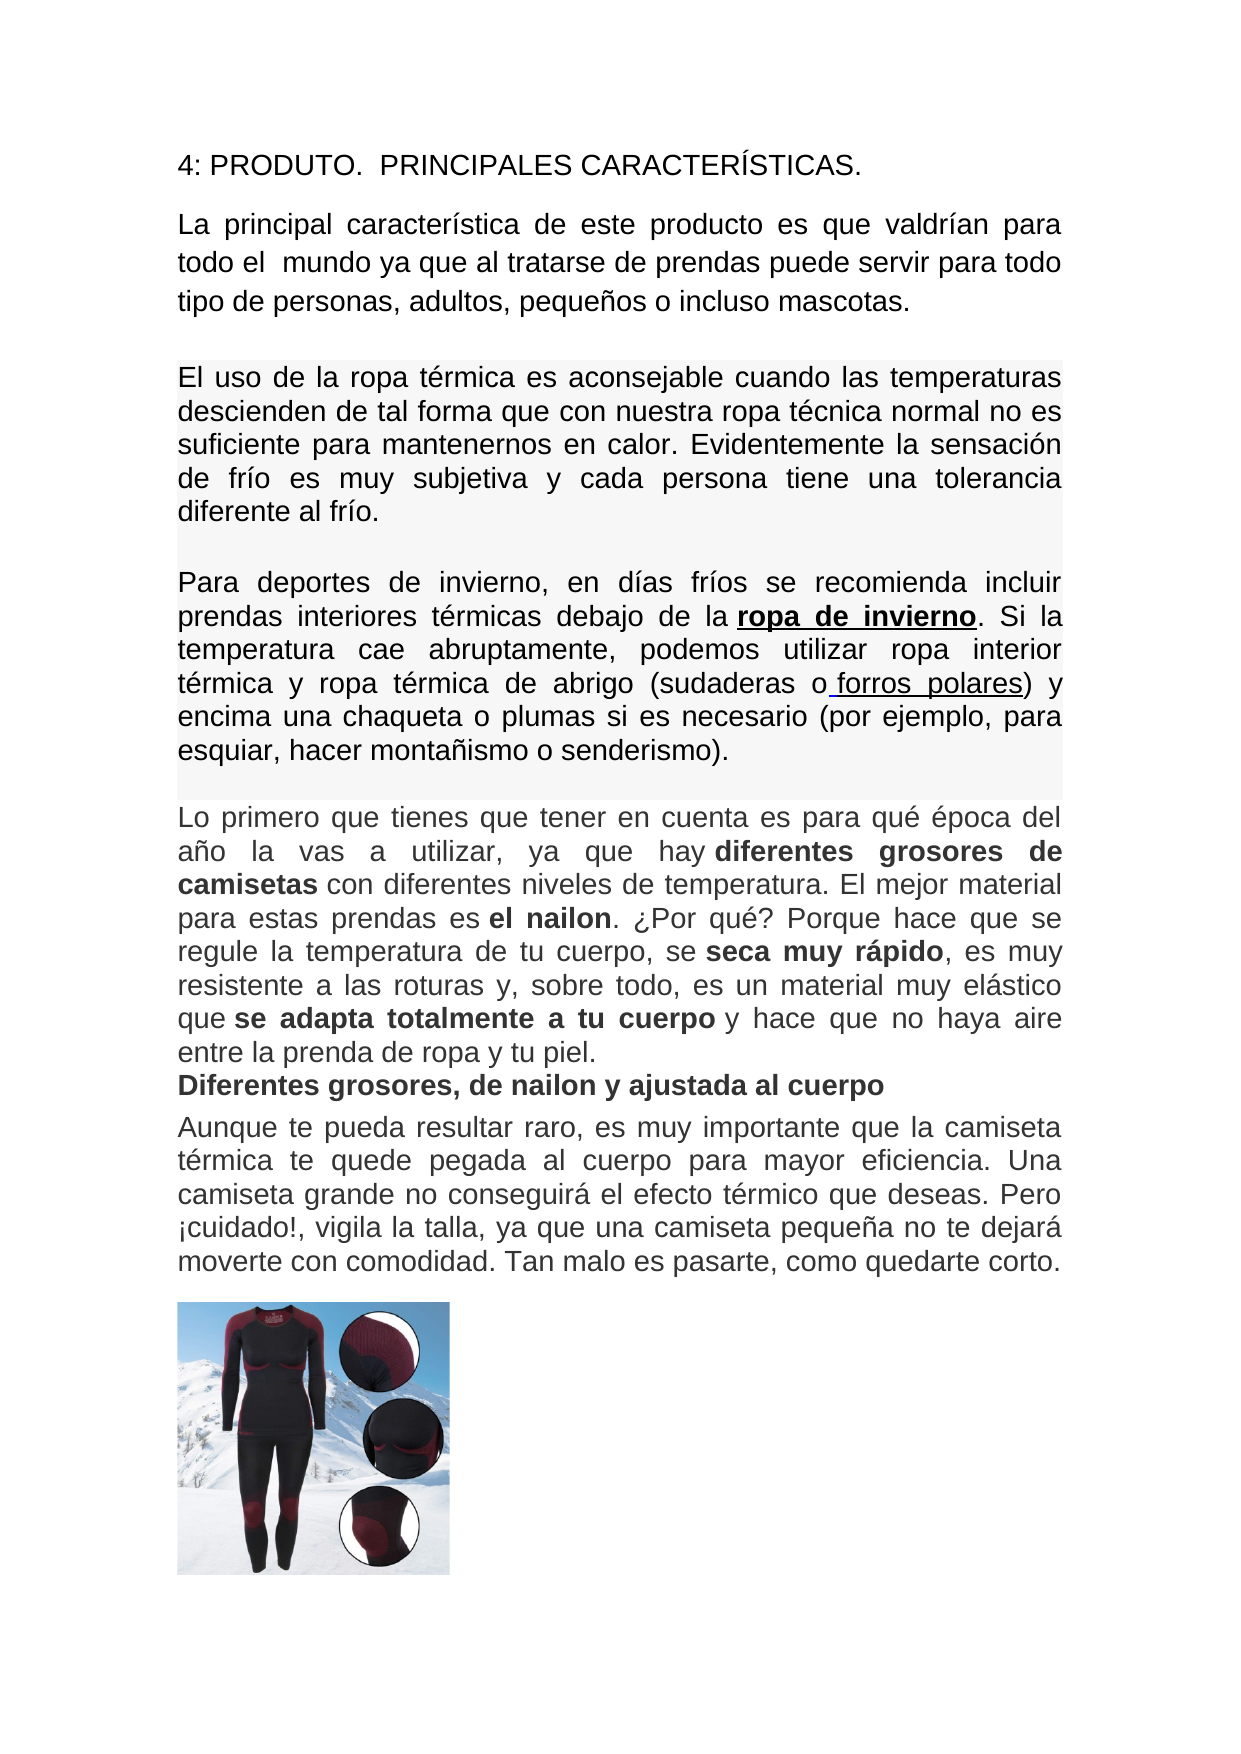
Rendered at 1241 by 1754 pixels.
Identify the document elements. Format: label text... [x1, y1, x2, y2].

text Diferentes grosores, de nailon y ajustada al cuerpo [177, 1068, 1063, 1102]
text La principal característica de este producto es que valdrían para todo el mundo ya que al tratarse de prendas puede servir para todo tipo de personas, adultos, pequeños o incluso mascotas. [177, 207, 1063, 318]
text El uso de la ropa térmica es aconsejable cuando las temperaturas descienden de tal forma que con nuestra ropa técnica normal no es suficiente para mantenernos en calor. Evidentemente la sensación de frío es muy subjetiva y cada persona tiene una tolerancia diferente al frío. [177, 360, 1063, 528]
text 4: PRODUTO. PRINCIPALES CARACTERÍSTICAS. [177, 148, 1063, 181]
text Para deportes de invierno, en días fríos se recomienda incluir prendas interiores térmicas debajo de la ropa de invierno. Si la temperatura cae abruptamente, podemos utilizar ropa interior térmica y ropa térmica de abrigo (sudaderas o forros polares) y encima una chaqueta o plumas si es necesario (por ejemplo, para esquiar, hacer montañismo o senderismo). [177, 565, 1063, 767]
text Aunque te pueda resultar raro, es muy importante que la camiseta térmica te quede pegada al cuerpo para mayor eficiencia. Una camiseta grande no conseguirá el efecto térmico que deseas. Pero ¡cuidado!, vigila la talla, ya que una camiseta pequeña no te dejará moverte con comodidad. Tan malo es pasarte, como quedarte corto. [177, 1110, 1063, 1277]
text Lo primero que tienes que tener en cuenta es para qué época del año la vas a utilizar, ya que hay diferentes grosores de camisetas con diferentes niveles de temperatura. El mejor material para estas prendas es el nailon. ¿Por qué? Porque hace que se regule la temperatura de tu cuerpo, se seca muy rápido, es muy resistente a las roturas y, sobre todo, es un material muy elástico que se adapta totalmente a tu cuerpo y hace que no haya aire entre la prenda de ropa y tu piel. [177, 800, 1063, 1068]
picture [177, 1302, 450, 1575]
